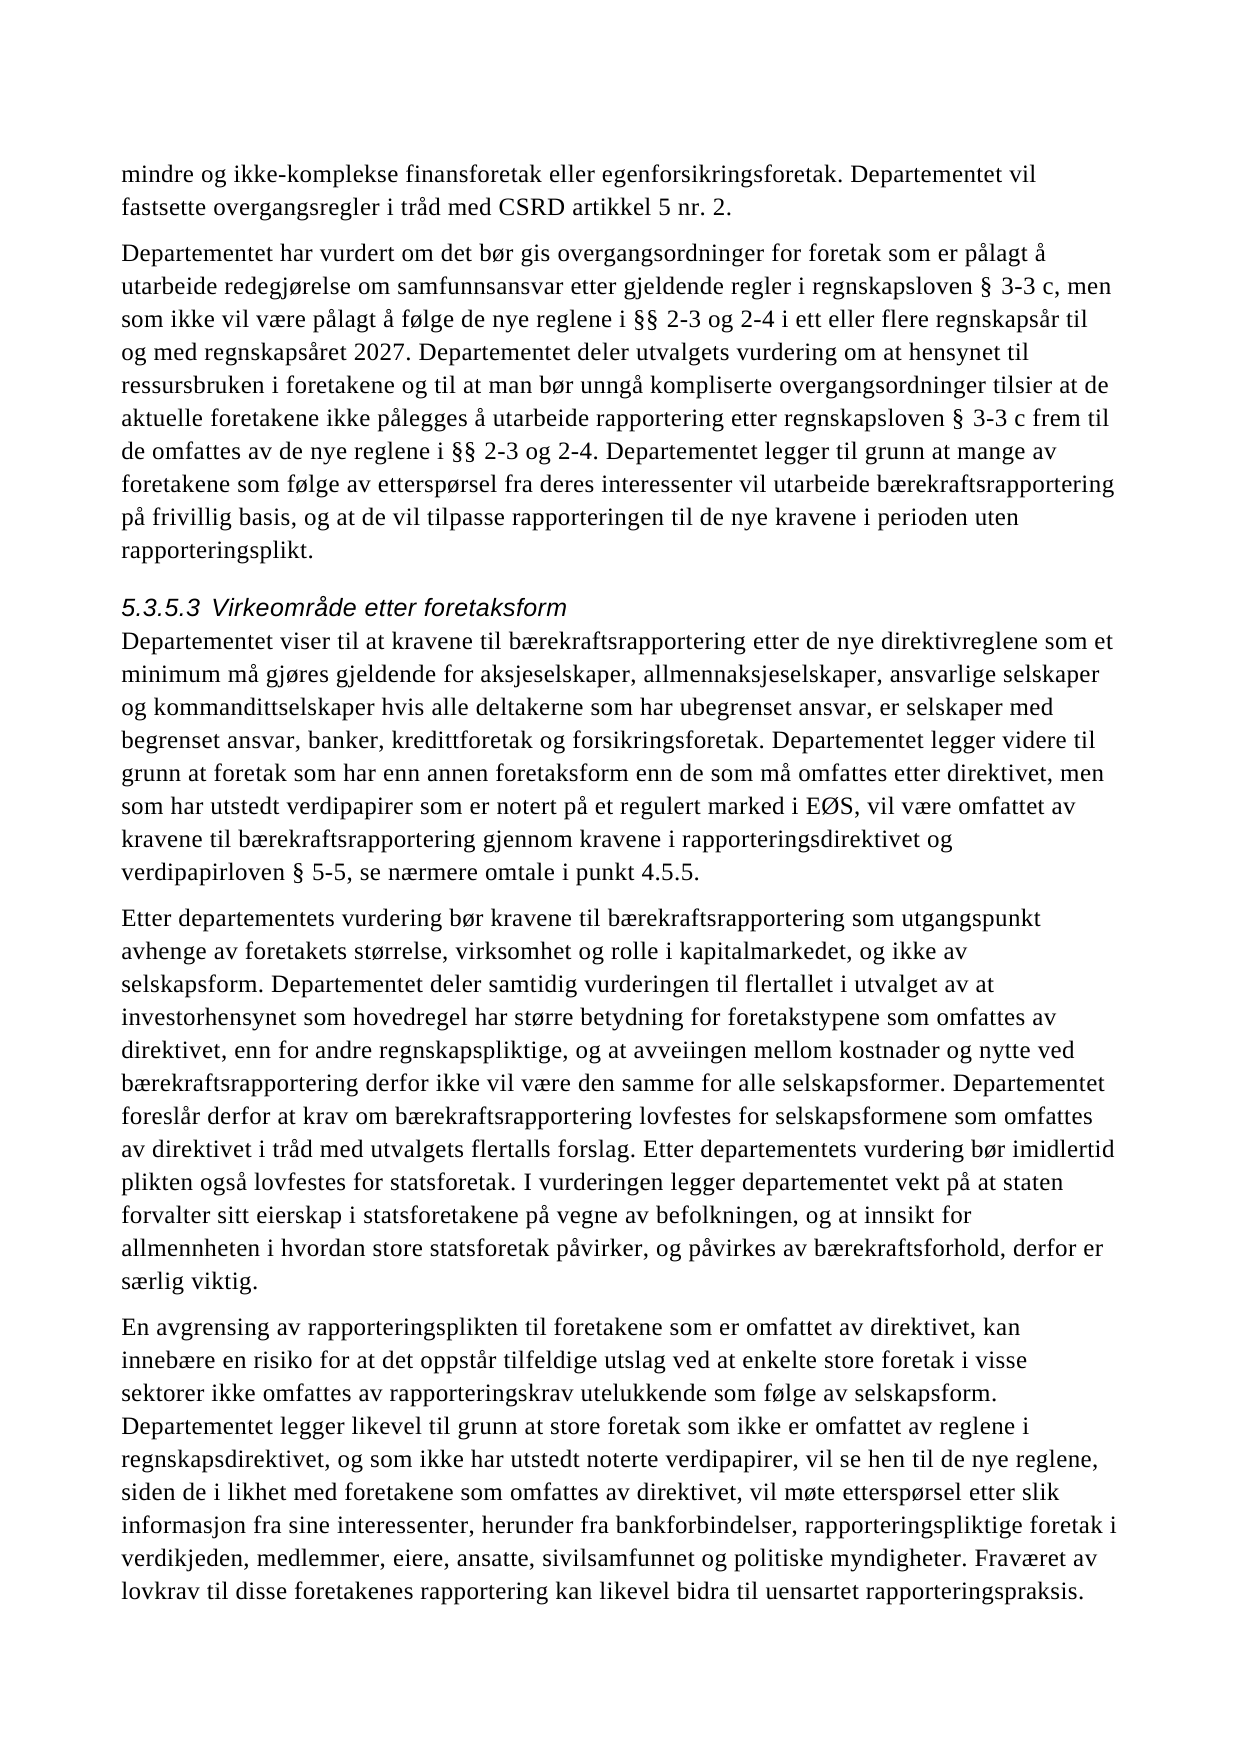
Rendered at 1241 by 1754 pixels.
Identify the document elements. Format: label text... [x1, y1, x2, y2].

subtitle Virkeområde etter foretaksform [121, 593, 1119, 622]
text Departementet har vurdert om det bør gis overgangsordninger for foretak som er pålagt å utarbeide redegjørelse om samfunnsansvar etter gjeldende regler i regnskapsloven § 3-3 c, men som ikke vil være pålagt å følge de nye reglene i §§ 2-3 og 2-4 i ett eller flere regnskapsår til og med regnskapsåret 2027. Departementet deler utvalgets vurdering om at hensynet til ressursbruken i foretakene og til at man bør unngå kompliserte overgangsordninger tilsier at de aktuelle foretakene ikke pålegges å utarbeide rapportering etter regnskapsloven § 3-3 c frem til de omfattes av de nye reglene i §§ 2-3 og 2-4. Departementet legger til grunn at mange av foretakene som følge av etterspørsel fra deres interessenter vil utarbeide bærekraftsrapportering på frivillig basis, og at de vil tilpasse rapporteringen til de nye kravene i perioden uten rapporteringsplikt. [121, 238, 1119, 564]
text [121, 1312, 1119, 1604]
text Departementet viser til at kravene til bærekraftsrapportering etter de nye direktivreglene som et minimum må gjøres gjeldende for aksjeselskaper, allmennaksjeselskaper, ansvarlige selskaper og kommandittselskaper hvis alle deltakerne som har ubegrenset ansvar, er selskaper med begrenset ansvar, banker, kredittforetak og forsikringsforetak. Departementet legger videre til grunn at foretak som har enn annen foretaksform enn de som må omfattes etter direktivet, men som har utstedt verdipapirer som er notert på et regulert marked i EØS, vil være omfattet av kravene til bærekraftsrapportering gjennom kravene i rapporteringsdirektivet og verdipapirloven § 5-5, se nærmere omtale i punkt 4.5.5. [121, 626, 1119, 886]
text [121, 159, 1119, 221]
text Etter departementets vurdering bør kravene til bærekraftsrapportering som utgangspunkt avhenge av foretakets størrelse, virksomhet og rolle i kapitalmarkedet, og ikke av selskapsform. Departementet deler samtidig vurderingen til flertallet i utvalget av at investorhensynet som hovedregel har større betydning for foretakstypene som omfattes av direktivet, enn for andre regnskapspliktige, og at avveiingen mellom kostnader og nytte ved bærekraftsrapportering derfor ikke vil være den samme for alle selskapsformer. Departementet foreslår derfor at krav om bærekraftsrapportering lovfestes for selskapsformene som omfattes av direktivet i tråd med utvalgets flertalls forslag. Etter departementets vurdering bør imidlertid plikten også lovfestes for statsforetak. I vurderingen legger departementet vekt på at staten forvalter sitt eierskap i statsforetakene på vegne av befolkningen, og at innsikt for allmennheten i hvordan store statsforetak påvirker, og påvirkes av bærekraftsforhold, derfor er særlig viktig. [121, 903, 1119, 1295]
